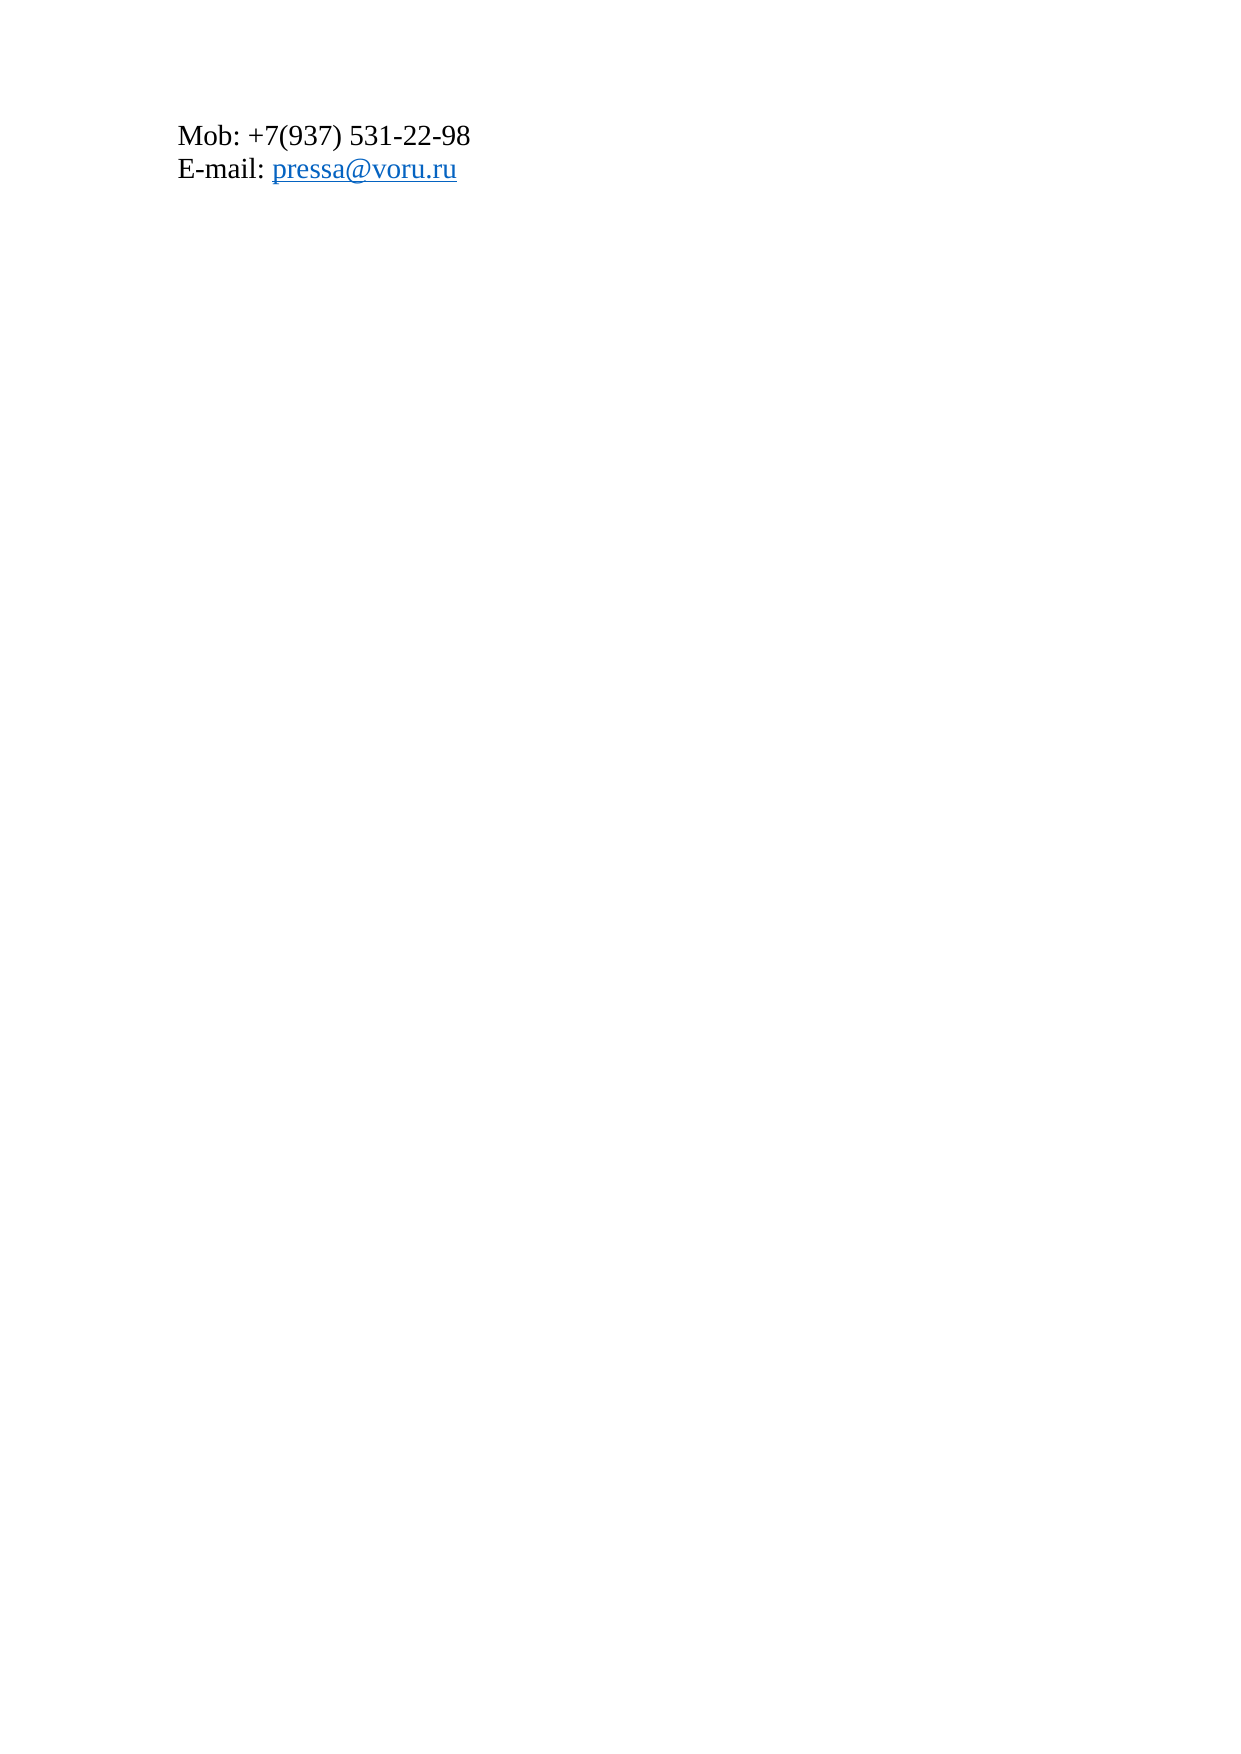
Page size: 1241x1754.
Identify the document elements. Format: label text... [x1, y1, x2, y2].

text E-mail: pressa@voru.ru [177, 152, 1152, 185]
text Mob: +7(937) 531-22-98 [177, 118, 1152, 152]
